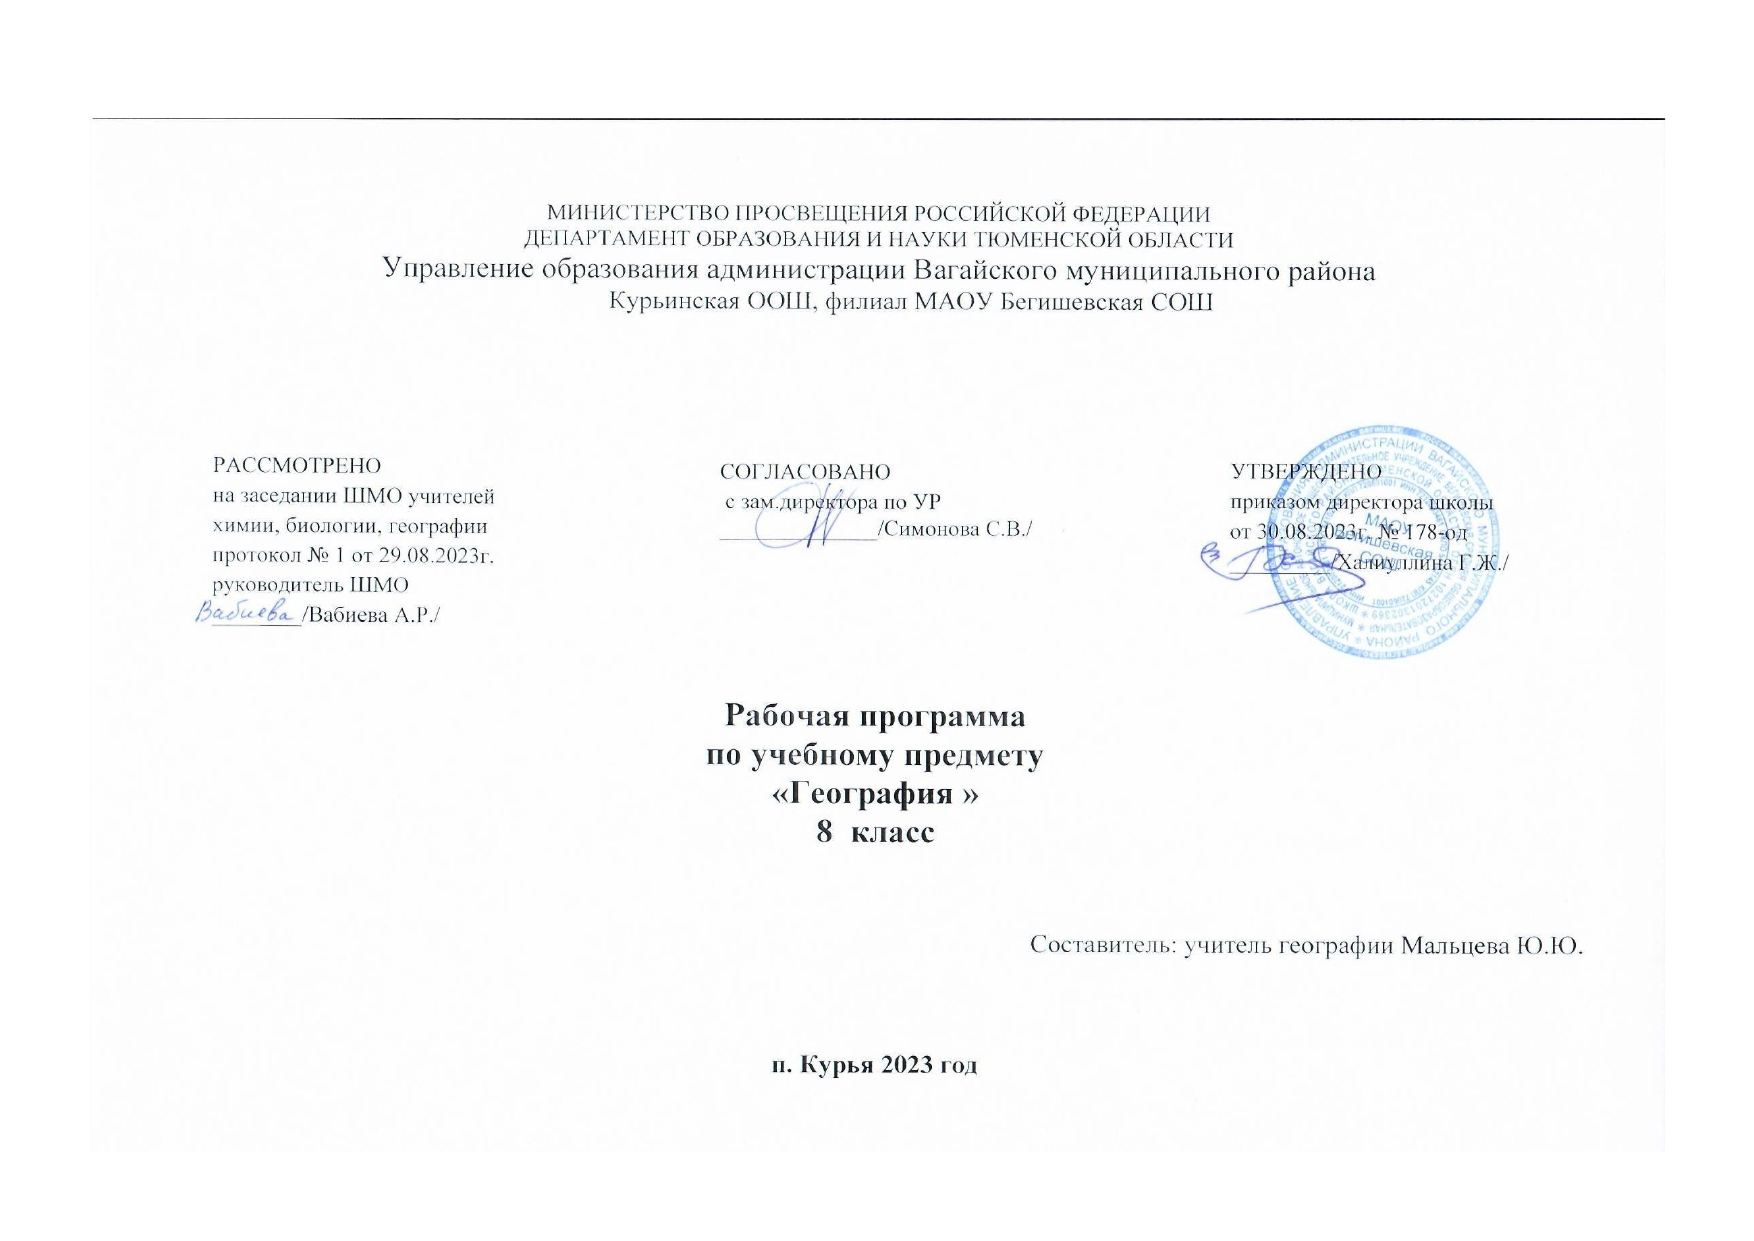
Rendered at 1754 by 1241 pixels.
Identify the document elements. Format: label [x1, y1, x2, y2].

picture [88, 118, 1666, 1152]
